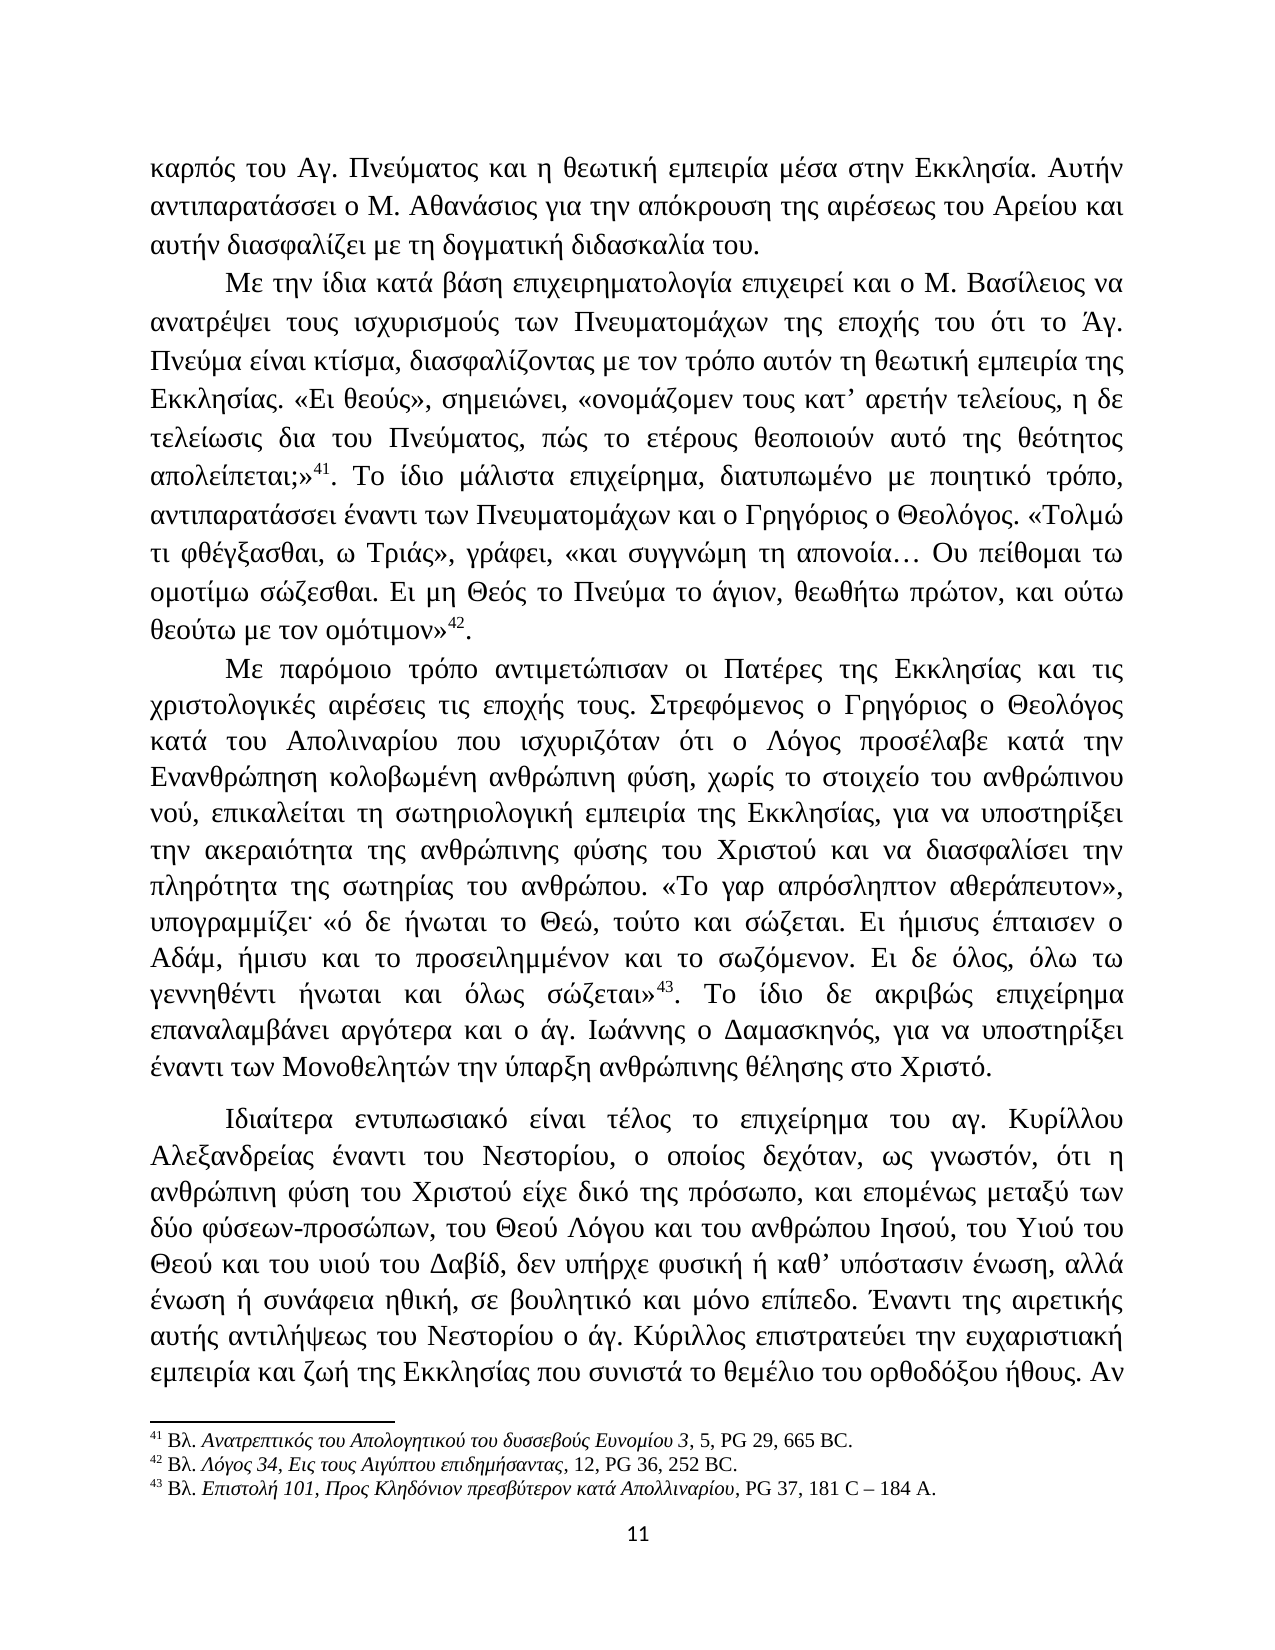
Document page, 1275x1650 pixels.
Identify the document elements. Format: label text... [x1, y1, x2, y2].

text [150, 150, 1125, 261]
text Με την ίδια κατά βάση επιχειρηματολογία επιχειρεί και ο Μ. Βασίλειος να ανατρέψει τους ισχυρισμούς των Πνευματομάχων της εποχής του ότι το Άγ. Πνεύμα είναι κτίσμα, διασφαλίζοντας με τον τρόπο αυτόν τη θεωτική εμπειρία της Εκκλησίας. «Ει θεούς», σημειώνει, «ονομάζομεν τους κατ’ αρετήν τελείους, η δε τελείωσις δια του Πνεύματος, πώς το ετέρους θεοποιούν αυτό της θεότητος απολείπεται;». Το ίδιο μάλιστα επιχείρημα, διατυπωμένο με ποιητικό τρόπο, αντιπαρατάσσει έναντι των Πνευματομάχων και ο Γρηγόριος ο Θεολόγος. «Τολμώ τι φθέγξασθαι, ω Τριάς», γράφει, «και συγγνώμη τη απονοία… Ου πείθομαι τω ομοτίμω σώζεσθαι. Ει μη Θεός το Πνεύμα το άγιον, θεωθήτω πρώτον, και ούτω θεούτω με τον ομότιμον». [150, 266, 1125, 646]
text Με παρόμοιο τρόπο αντιμετώπισαν οι Πατέρες της Εκκλησίας και τις χριστολογικές αιρέσεις τις εποχής τους. Στρεφόμενος ο Γρηγόριος ο Θεολόγος κατά του Απολιναρίου που ισχυριζόταν ότι ο Λόγος προσέλαβε κατά την Ενανθρώπηση κολοβωμένη ανθρώπινη φύση, χωρίς το στοιχείο του ανθρώπινου νού, επικαλείται τη σωτηριολογική εμπειρία της Εκκλησίας, για να υποστηρίξει την ακεραιότητα της ανθρώπινης φύσης του Χριστού και να διασφαλίσει την πληρότητα της σωτηρίας του ανθρώπου. «Το γαρ απρόσληπτον αθεράπευτον», υπογραμμίζει. «ό δε ήνωται το Θεώ, τούτο και σώζεται. Ει ήμισυς έπταισεν ο Αδάμ, ήμισυ και το προσειλημμένον και το σωζόμενον. Ει δε όλος, όλω τω γεννηθέντι ήνωται και όλως σώζεται». Το ίδιο δε ακριβώς επιχείρημα επαναλαμβάνει αργότερα και ο άγ. Ιωάννης ο Δαμασκηνός, για να υποστηρίξει έναντι των Μονοθελητών την ύπαρξη ανθρώπινης θέλησης στο Χριστό. [150, 651, 1125, 1082]
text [150, 1101, 1125, 1388]
